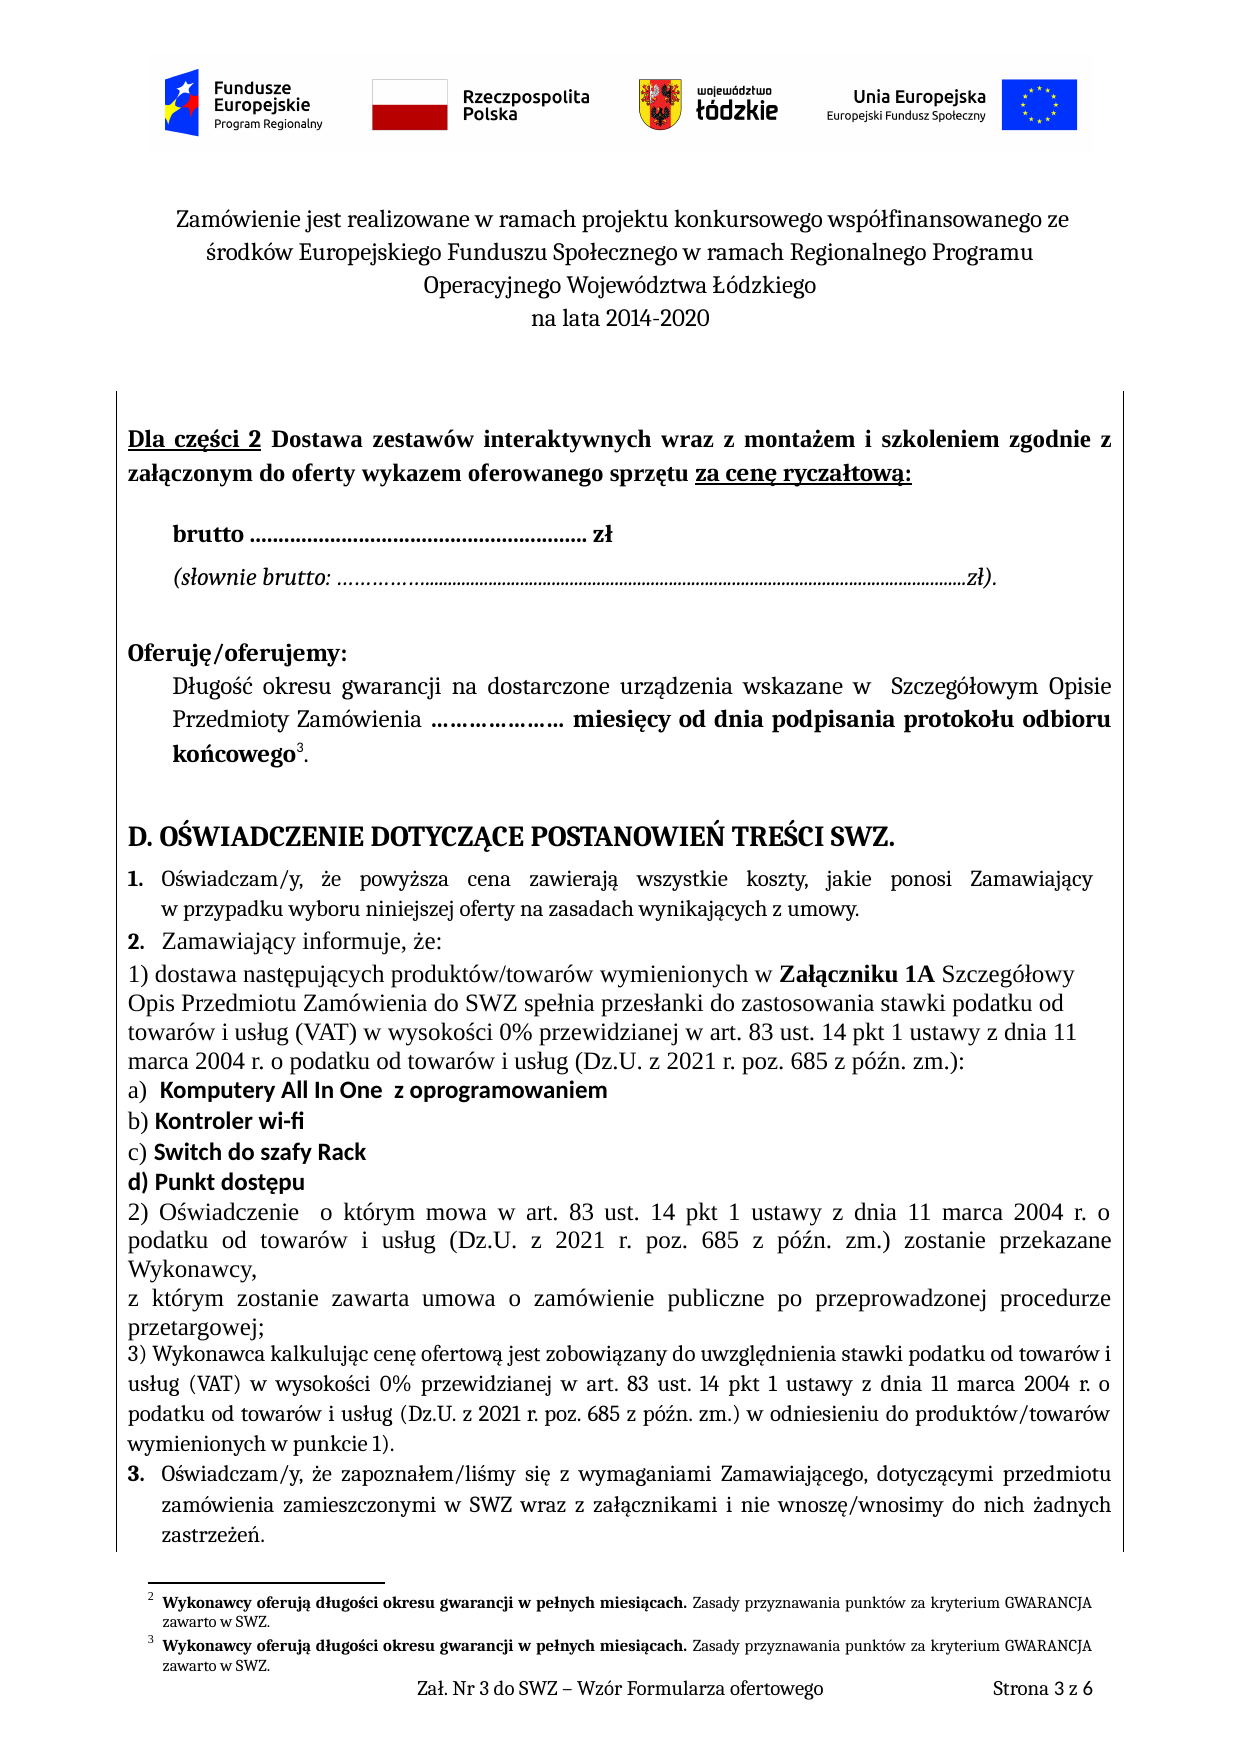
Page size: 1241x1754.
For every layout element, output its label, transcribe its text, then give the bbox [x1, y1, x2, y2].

picture [147, 52, 1093, 153]
